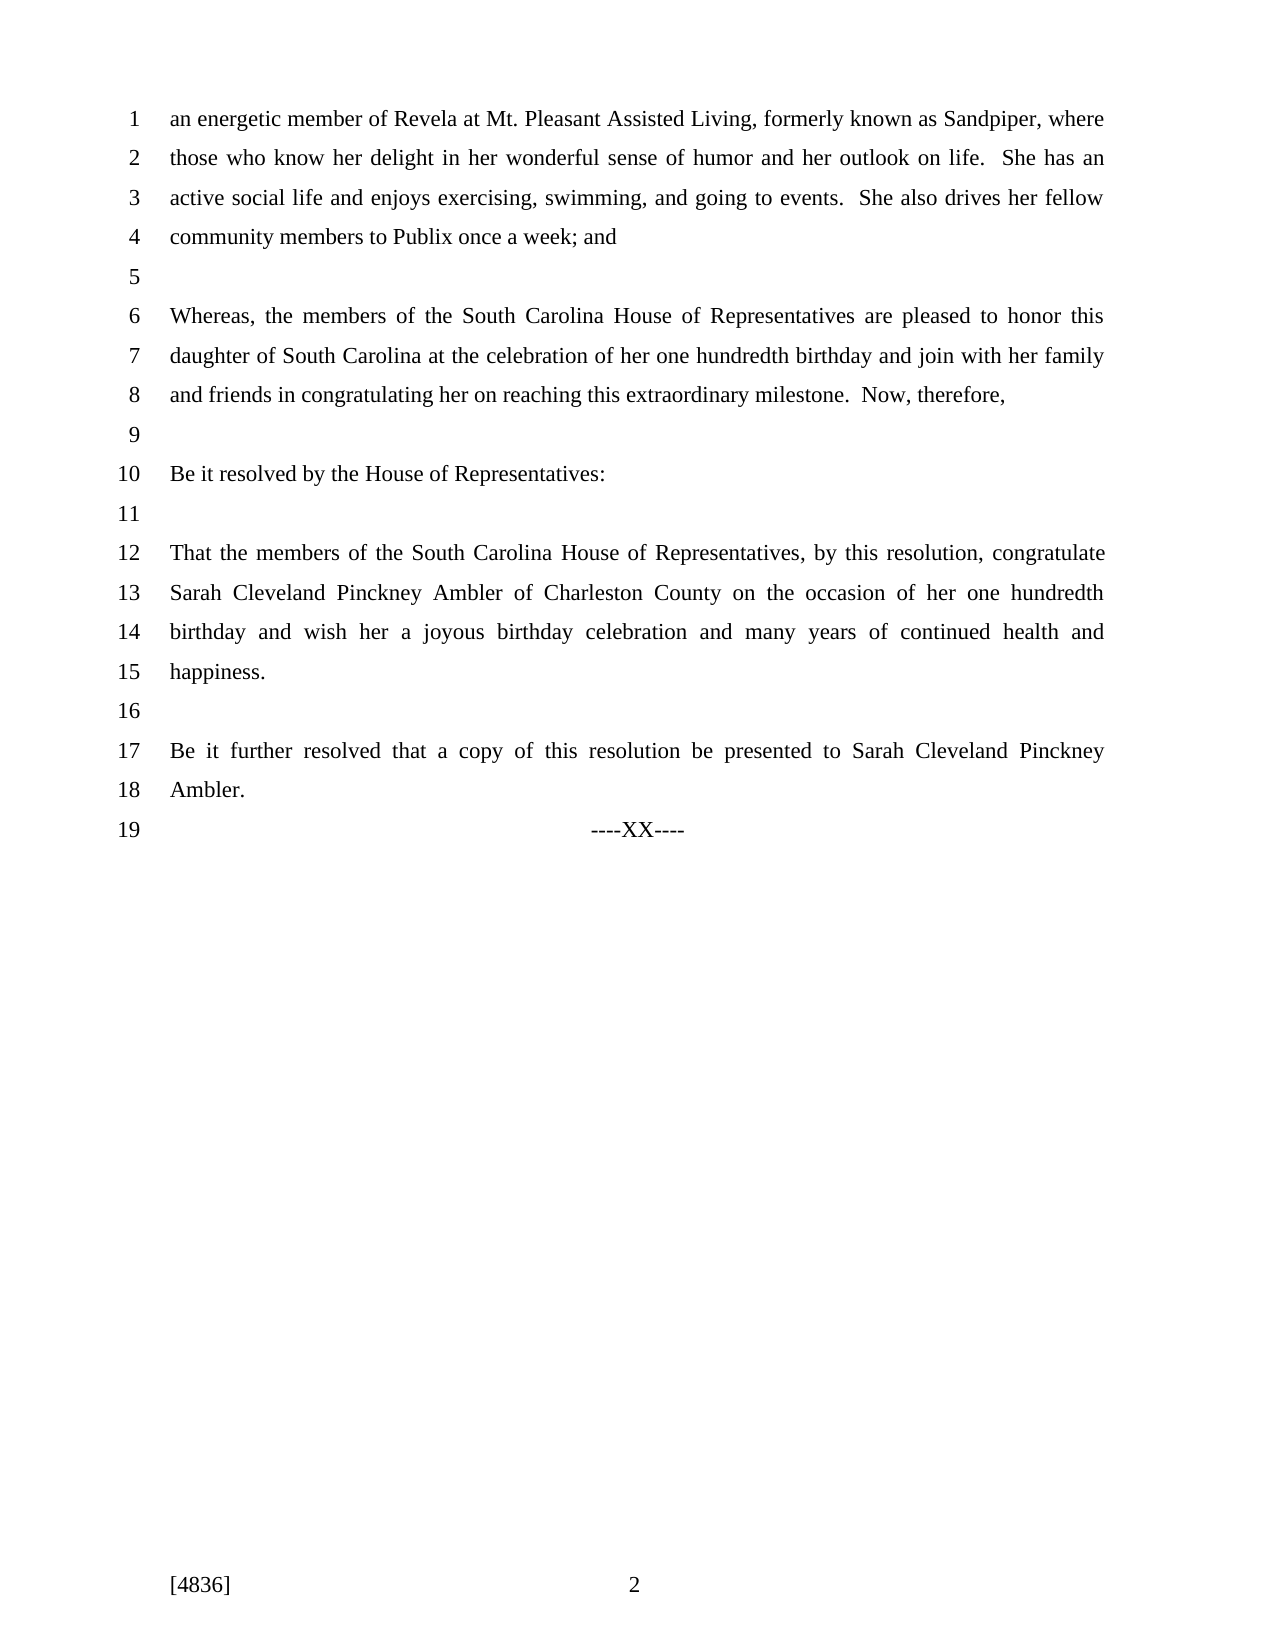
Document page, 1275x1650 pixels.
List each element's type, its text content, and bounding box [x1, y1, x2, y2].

text That the members of the South Carolina , by this resolution, congratulate Sarah Cleveland Pinckney Ambler of Charleston County on the occasion of her one hundredth birthday and wish her a joyous birthday celebration and many years of continued health and happiness. [169, 539, 1106, 684]
text ----XX---- [169, 816, 1106, 842]
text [169, 105, 1106, 250]
text Whereas, the members of the South Carolina House of Representatives are pleased to honor this daughter of South Carolina at the celebration of her one hundredth birthday and join with her family and friends in congratulating her on reaching this extraordinary milestone. Now, therefore, [169, 302, 1106, 408]
text Be it resolved by the : [169, 460, 1106, 487]
text Be it further resolved that a copy of this resolution be presented to Sarah Cleveland Pinckney Ambler. [169, 737, 1106, 802]
